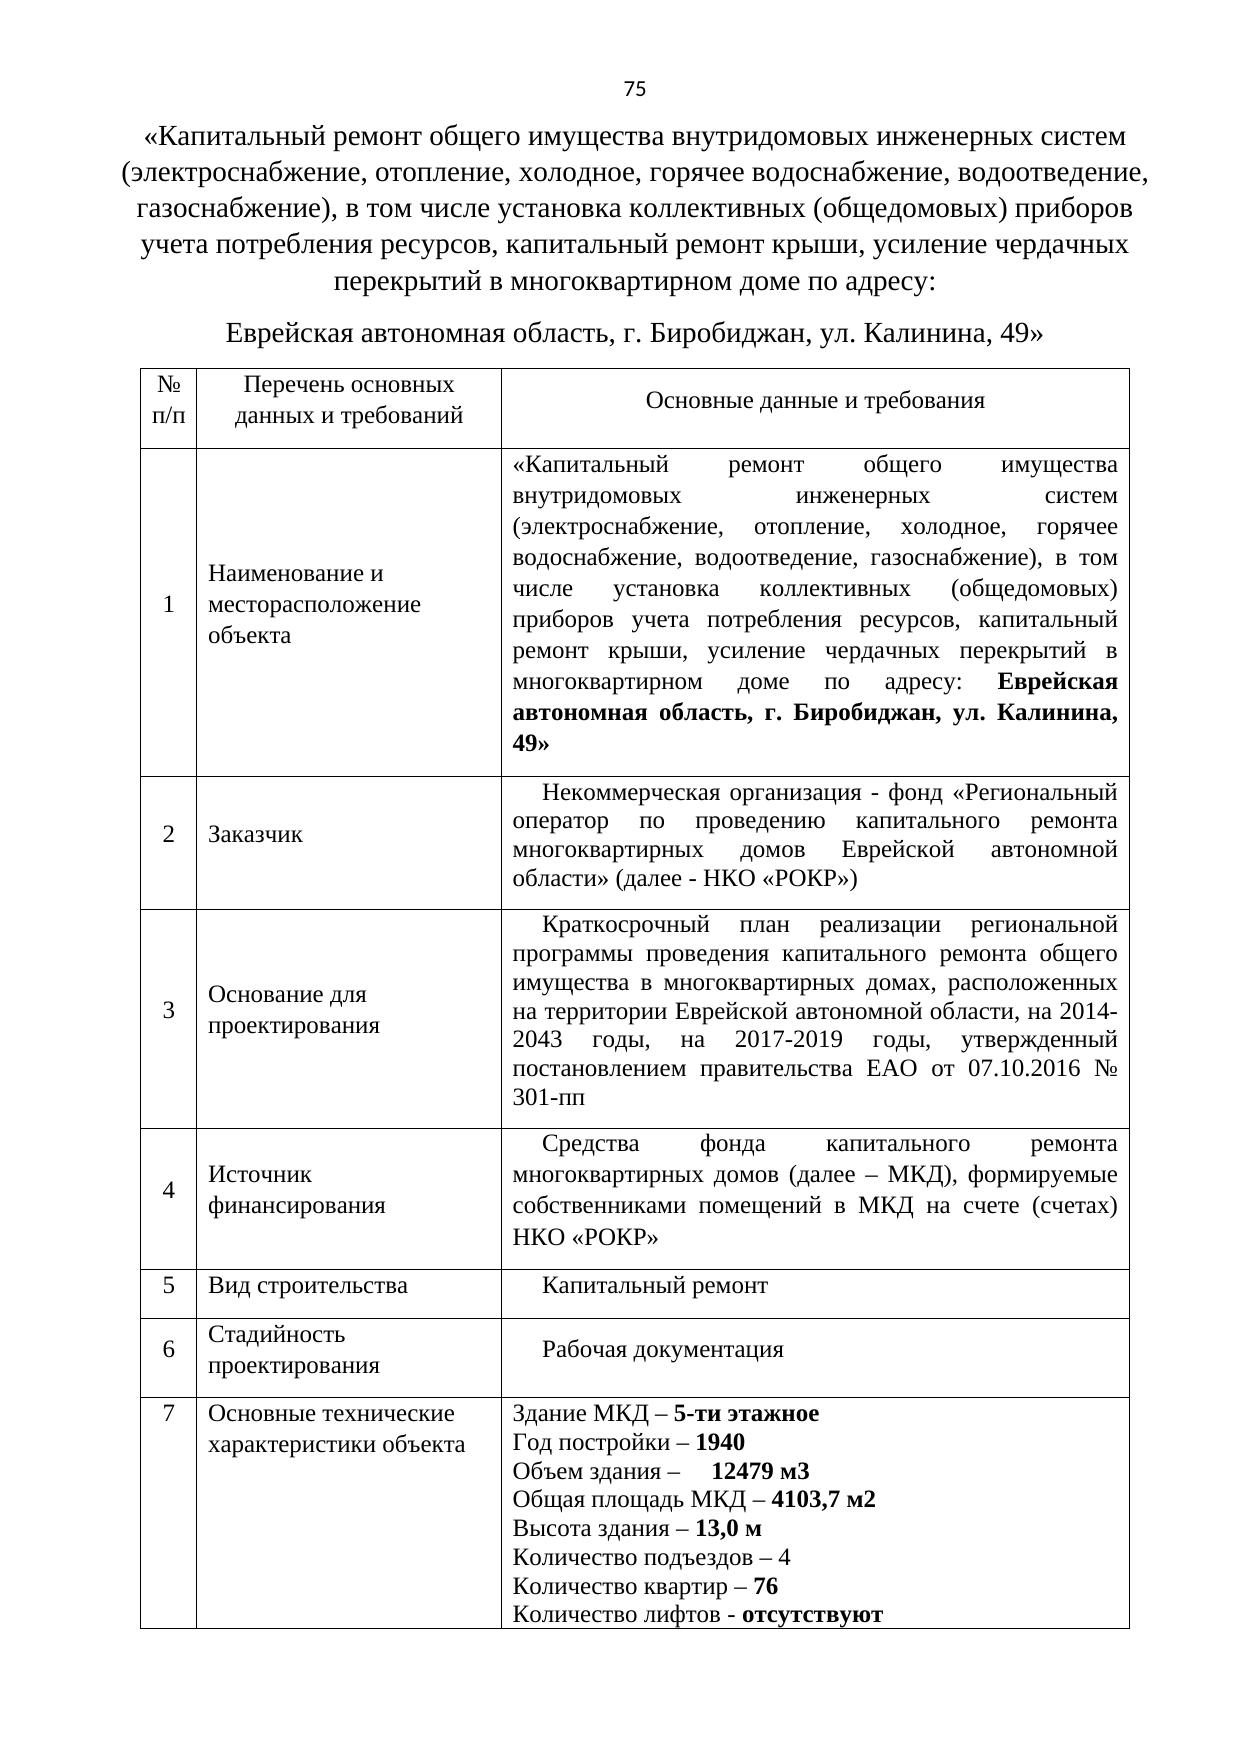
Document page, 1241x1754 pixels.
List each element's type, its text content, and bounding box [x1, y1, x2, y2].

table_cell Основные технические характеристики объекта [197, 1398, 501, 1628]
table_cell Основание для проектирования [197, 910, 501, 1127]
table_cell Рабочая документация [502, 1319, 1129, 1397]
table_header Перечень основных данных и требований [197, 369, 501, 448]
table_cell «Капитальный ремонт общего имущества внутридомовых инженерных систем (электроснабжение, отопление, холодное, горячее водоснабжение, водоотведение, газоснабжение), в том числе установка коллективных (общедомовых) приборов учета потребления ресурсов, капитальный ремонт крыши, усиление чердачных перекрытий в многоквартирном доме по адресу: Еврейская автономная область, г. Биробиджан, ул. Калинина, 49» [502, 449, 1129, 776]
text «Капитальный ремонт общего имущества внутридомовых инженерных систем (электроснабжение, отопление, холодное, горячее водоснабжение, водоотведение, газоснабжение), в том числе установка коллективных (общедомовых) приборов учета потребления ресурсов, капитальный ремонт крыши, усиление чердачных перекрытий в многоквартирном доме по адресу: [118, 118, 1152, 296]
table_cell 6 [141, 1319, 196, 1397]
table_cell 2 [141, 777, 196, 908]
table_cell Некоммерческая организация - фонд «Региональный оператор по проведению капитального ремонта многоквартирных домов Еврейской автономной области» (далее - НКО «РОКР») [502, 777, 1129, 908]
table_cell 5 [141, 1270, 196, 1318]
table_cell Капитальный ремонт [502, 1270, 1129, 1318]
table_cell 7 [141, 1398, 196, 1628]
table_header № п/п [141, 369, 196, 448]
text Еврейская автономная область, г. Биробиджан, ул. Калинина, 49» [118, 316, 1152, 349]
table_cell Источник финансирования [197, 1129, 501, 1269]
table_cell Заказчик [197, 777, 501, 908]
table_header Основные данные и требования [502, 369, 1129, 448]
table_cell Наименование и месторасположение объекта [197, 449, 501, 776]
table_cell 3 [141, 910, 196, 1127]
table_cell Средства фонда капитального ремонта многоквартирных домов (далее – МКД), формируемые собственниками помещений в МКД на счете (счетах) НКО «РОКР» [502, 1129, 1129, 1269]
table_cell Вид строительства [197, 1270, 501, 1318]
table_cell Краткосрочный план реализации региональной программы проведения капитального ремонта общего имущества в многоквартирных домах, расположенных на территории Еврейской автономной области, на 2014-2043 годы, на 2017-2019 годы, утвержденный постановлением правительства ЕАО от 07.10.2016 № 301-пп [502, 910, 1129, 1127]
table_cell 1 [141, 449, 196, 776]
table_cell Стадийность проектирования [197, 1319, 501, 1397]
table_cell 4 [141, 1129, 196, 1269]
